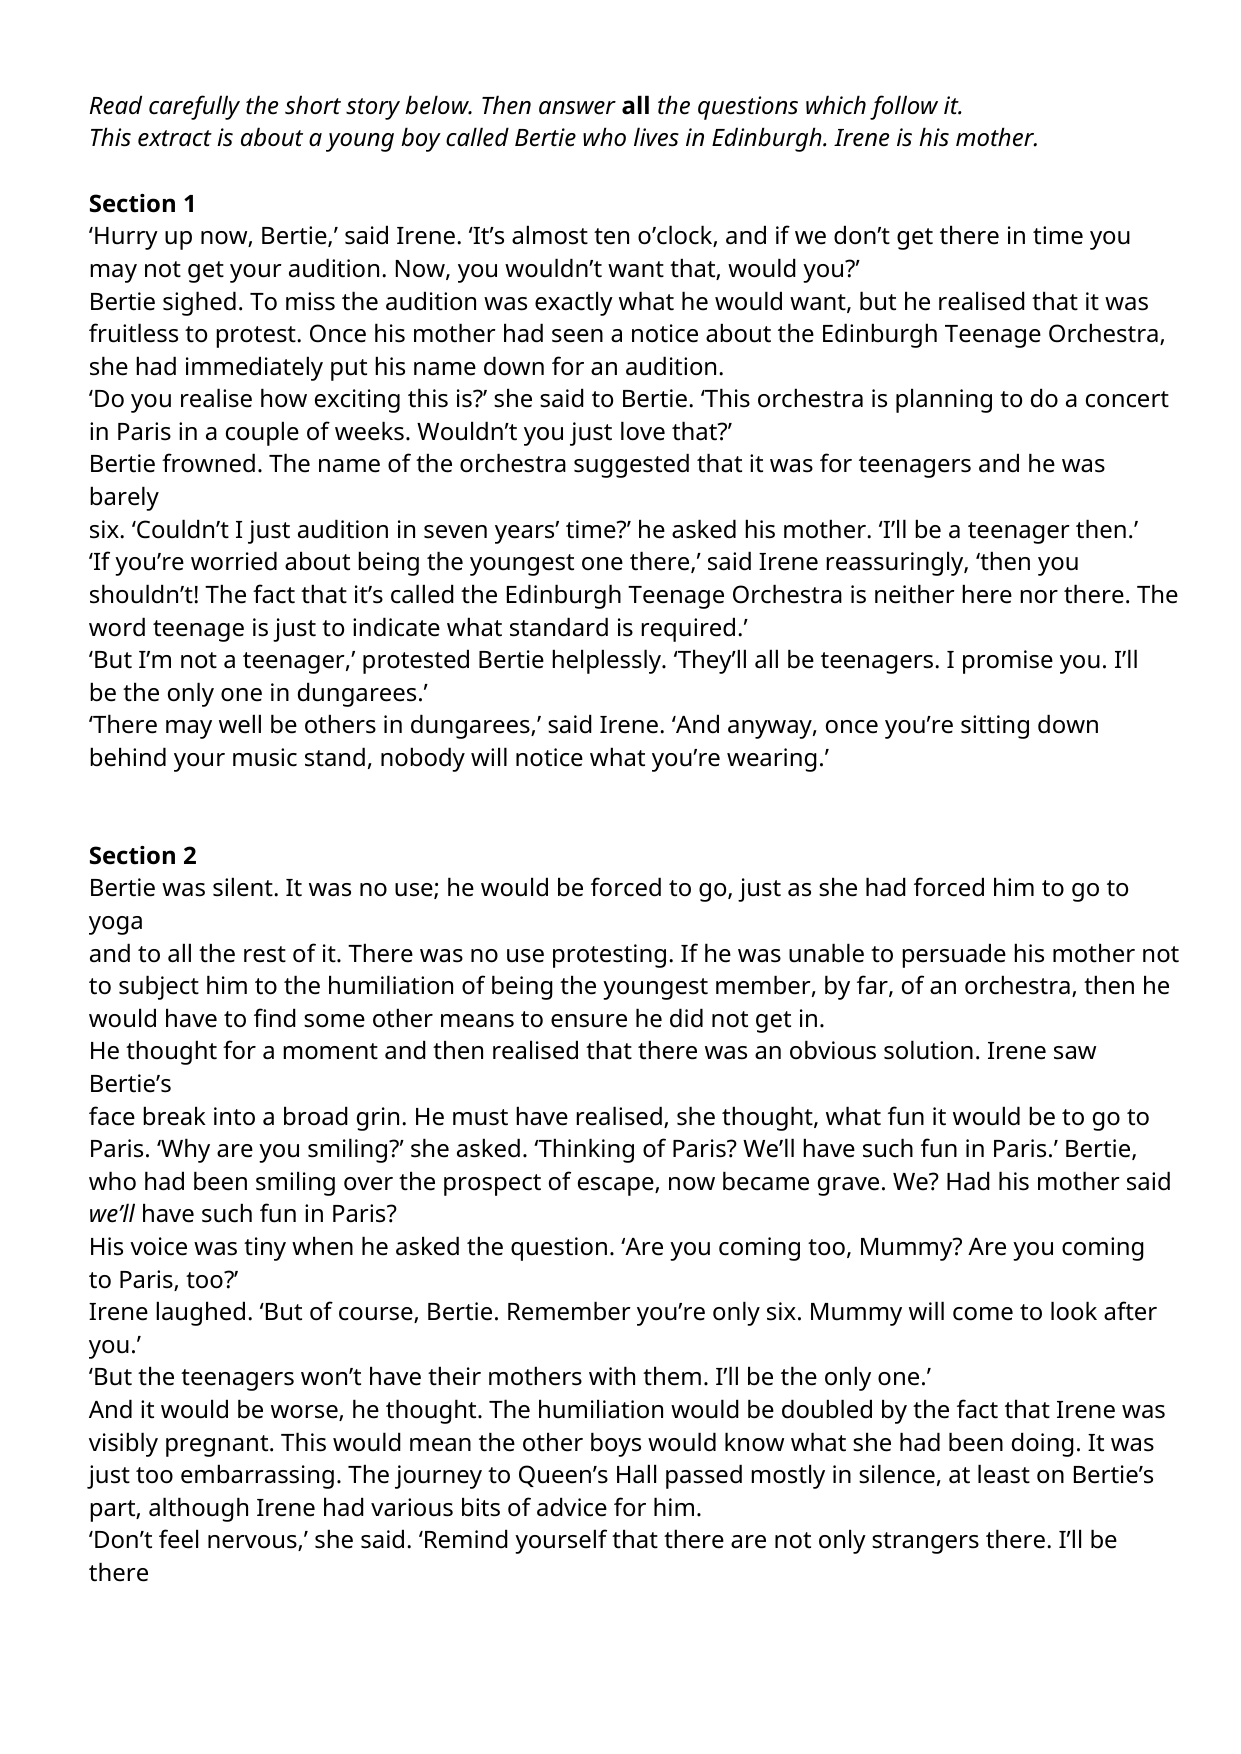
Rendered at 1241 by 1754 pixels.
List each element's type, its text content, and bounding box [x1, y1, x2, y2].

text to Paris, too?’ [89, 1262, 1181, 1295]
text part, although Irene had various bits of advice for him. [89, 1491, 1181, 1523]
text fruitless to protest. Once his mother had seen a notice about the Edinburgh Teenage Orchestra, she had immediately put his name down for an audition. [89, 317, 1181, 382]
text be the only one in dungarees.’ [89, 676, 1181, 708]
text ‘Do you realise how exciting this is?’ she said to Bertie. ‘This orchestra is planning to do a concert [89, 382, 1181, 415]
text Irene laughed. ‘But of course, Bertie. Remember you’re only six. Mummy will come to look after [89, 1295, 1181, 1328]
text Bertie sighed. To miss the audition was exactly what he would want, but he realised that it was [89, 284, 1181, 317]
text visibly pregnant. This would mean the other boys would know what she had been doing. It was [89, 1425, 1181, 1458]
text word teenage is just to indicate what standard is required.’ [89, 610, 1181, 643]
text would have to find some other means to ensure he did not get in. [89, 1002, 1181, 1034]
text This extract is about a young boy called Bertie who lives in Edinburgh. Irene is his mother. [89, 121, 1181, 154]
text ‘Hurry up now, Bertie,’ said Irene. ‘It’s almost ten o’clock, and if we don’t get there in time you [89, 219, 1181, 252]
text behind your music stand, nobody will notice what you’re wearing.’ [89, 741, 1181, 773]
text face break into a broad grin. He must have realised, she thought, what fun it would be to go to [89, 1099, 1181, 1132]
text ‘If you’re worried about being the youngest one there,’ said Irene reassuringly, ‘then you [89, 545, 1181, 578]
text ‘Don’t feel nervous,’ she said. ‘Remind yourself that there are not only strangers there. I’ll be there [89, 1523, 1181, 1588]
text Section 1 [89, 186, 1181, 219]
text And it would be worse, he thought. The humiliation would be doubled by the fact that Irene was [89, 1393, 1181, 1425]
text shouldn’t! The fact that it’s called the Edinburgh Teenage Orchestra is neither here nor there. The [89, 578, 1181, 610]
text Section 2 [89, 838, 1181, 871]
text His voice was tiny when he asked the question. ‘Are you coming too, Mummy? Are you coming [89, 1230, 1181, 1262]
text ‘But the teenagers won’t have their mothers with them. I’ll be the only one.’ [89, 1360, 1181, 1393]
text six. ‘Couldn’t I just audition in seven years’ time?’ he asked his mother. ‘I’ll be a teenager then.’ [89, 512, 1181, 545]
text ‘There may well be others in dungarees,’ said Irene. ‘And anyway, once you’re sitting down [89, 708, 1181, 741]
text He thought for a moment and then realised that there was an obvious solution. Irene saw Bertie’s [89, 1034, 1181, 1099]
text we’ll have such fun in Paris? [89, 1197, 1181, 1230]
text Bertie frowned. The name of the orchestra suggested that it was for teenagers and he was barely [89, 447, 1181, 512]
text you.’ [89, 1328, 1181, 1360]
text and to all the rest of it. There was no use protesting. If he was unable to persuade his mother not to subject him to the humiliation of being the youngest member, by far, of an orchestra, then he [89, 936, 1181, 1002]
text just too embarrassing. The journey to Queen’s Hall passed mostly in silence, at least on Bertie’s [89, 1458, 1181, 1491]
text Paris. ‘Why are you smiling?’ she asked. ‘Thinking of Paris? We’ll have such fun in Paris.’ Bertie, [89, 1132, 1181, 1164]
text ‘But I’m not a teenager,’ protested Bertie helplessly. ‘They’ll all be teenagers. I promise you. I’ll [89, 643, 1181, 676]
text in Paris in a couple of weeks. Wouldn’t you just love that?’ [89, 415, 1181, 447]
text may not get your audition. Now, you wouldn’t want that, would you?’ [89, 252, 1181, 284]
text Read carefully the short story below. Then answer all the questions which follow it. [89, 89, 1181, 121]
text Bertie was silent. It was no use; he would be forced to go, just as she had forced him to go to yoga [89, 871, 1181, 936]
text who had been smiling over the prospect of escape, now became grave. We? Had his mother said [89, 1164, 1181, 1197]
